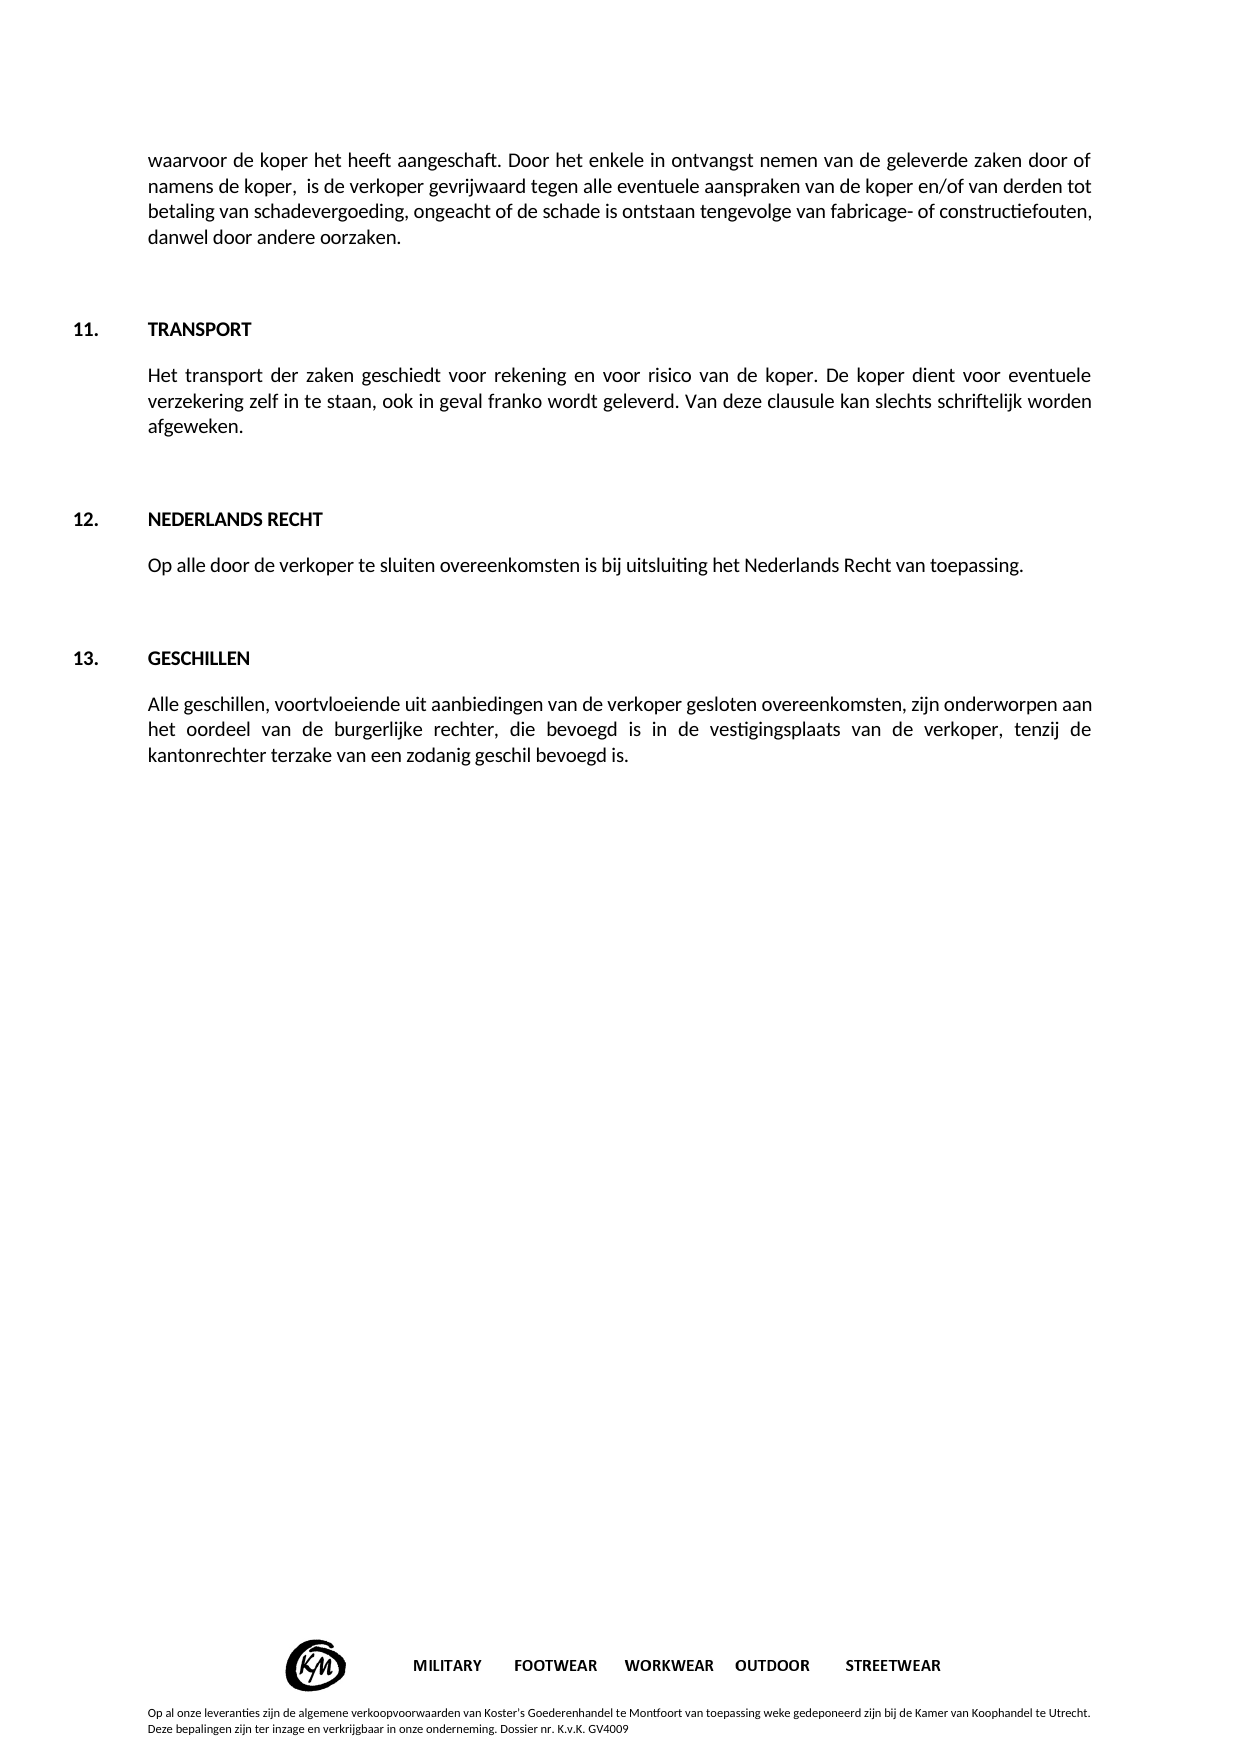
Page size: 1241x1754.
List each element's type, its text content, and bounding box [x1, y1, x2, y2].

text 13. GESCHILLEN [73, 645, 1093, 670]
text Alle geschillen, voortvloeiende uit aanbiedingen van de verkoper gesloten overeenkomsten, zijn onderworpen aan het oordeel van de burgerlijke rechter, die bevoegd is in de vestigingsplaats van de verkoper, tenzij de kantonrechter terzake van een zodanig geschil bevoegd is. [148, 691, 1093, 767]
text 12. NEDERLANDS RECHT [73, 506, 1093, 531]
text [148, 148, 1093, 249]
text Het transport der zaken geschiedt voor rekening en voor risico van de koper. De koper dient voor eventuele verzekering zelf in te staan, ook in geval franko wordt geleverd. Van deze clausule kan slechts schriftelijk worden afgeweken. [148, 363, 1093, 439]
picture [273, 1626, 957, 1707]
text Op alle door de verkoper te sluiten overeenkomsten is bij uitsluiting het Nederlands Recht van toepassing. [148, 552, 1093, 578]
text 11. TRANSPORT [73, 316, 1093, 342]
